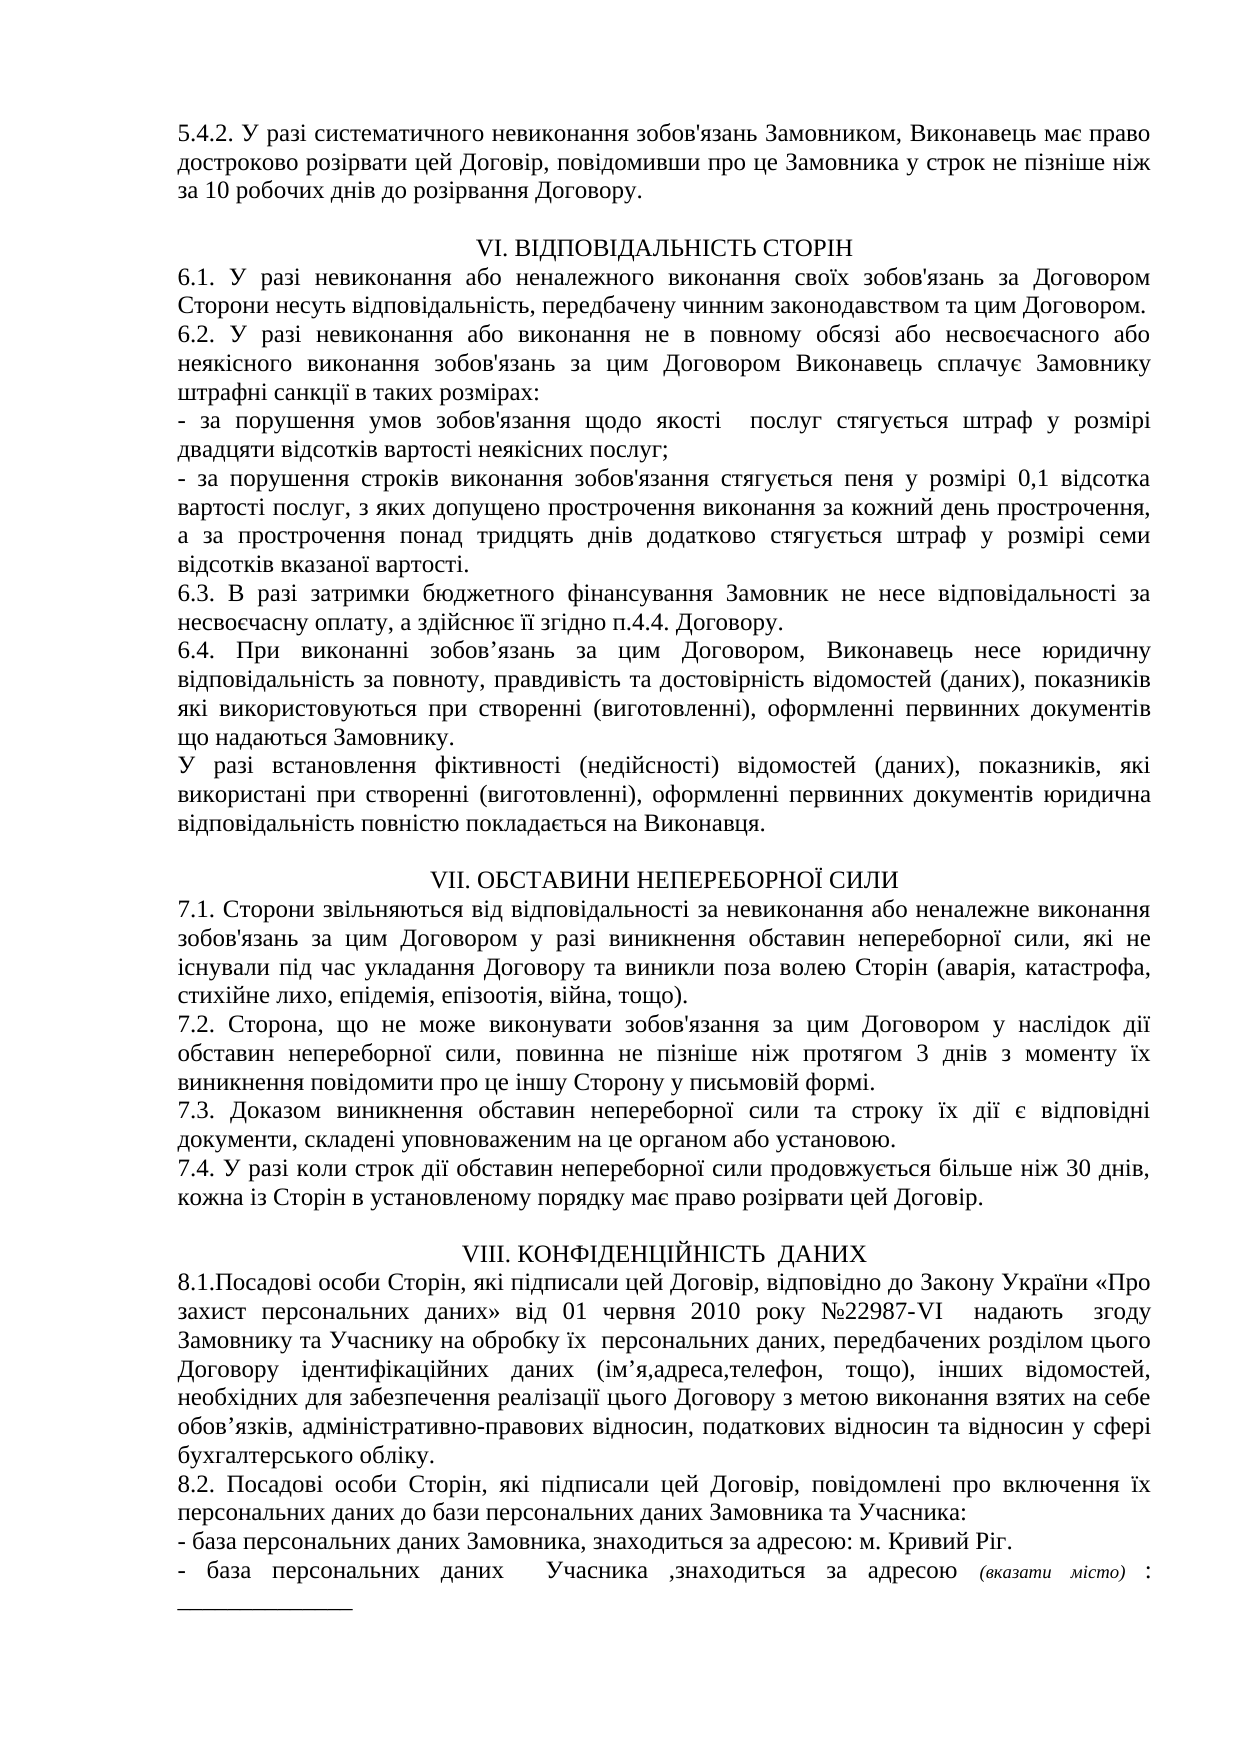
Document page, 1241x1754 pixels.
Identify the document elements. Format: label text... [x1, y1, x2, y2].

text 8.1.Посадові особи Сторін, які підписали цей Договір, відповідно до Закону України «Про захист персональних даних» від 01 червня 2010 року №22987-VI надають згоду Замовнику та Учаснику на обробку їх персональних даних, передбачених розділом цього Договору ідентифікаційних даних (ім’я,адреса,телефон, тощо), інших відомостей, необхідних для забезпечення реалізації цього Договору з метою виконання взятих на себе обов’язків, адміністративно-правових відносин, податкових відносин та відносин у сфері бухгалтерського обліку. [177, 1267, 1152, 1469]
text 6.1. У разі невиконання або неналежного виконання своїх зобов'язань за Договором Сторони несуть відповідальність, передбачену чинним законодавством та цим Договором. [177, 262, 1152, 319]
text - за порушення умов зобов'язання щодо якості послуг стягується штраф у розмірі двадцяти відсотків вартості неякісних послуг; [177, 406, 1152, 463]
text 6.4. При виконанні зобов’язань за цим Договором, Виконавець несе юридичну відповідальність за повноту, правдивість та достовірність відомостей (даних), показників які використовуються при створенні (виготовленні), оформленні первинних документів що надаються Замовнику. [177, 636, 1152, 751]
text - база персональних даних Замовника, знаходиться за адресою: м. Кривий Ріг. [177, 1526, 1152, 1555]
text 6.2. У разі невиконання або виконання не в повному обсязі або несвоєчасного або неякісного виконання зобов'язань за цим Договором Виконавець сплачує Замовнику штрафні санкції в таких розмірах: [177, 319, 1152, 406]
text 5.4.2. У разі систематичного невиконання зобов'язань Замовником, Виконавець має право достроково розірвати цей Договір, повідомивши про це Замовника у строк не пізніше ніж за 10 робочих днів до розірвання Договору. [177, 118, 1152, 204]
text 6.3. В разі затримки бюджетного фінансування Замовник не несе відповідальності за несвоєчасну оплату, а здійснює її згідно п.4.4. Договору. [177, 578, 1152, 636]
text VII. ОБСТАВИНИ НЕПЕРЕБОРНОЇ СИЛИ [177, 866, 1152, 894]
text 7.1. Сторони звільняються від відповідальності за невиконання або неналежне виконання зобов'язань за цим Договором у разі виникнення обставин непереборної сили, які не існували під час укладання Договору та виникли поза волею Сторін (аварія, катастрофа, стихійне лихо, епідемія, епізоотія, війна, тощо). [177, 894, 1152, 1009]
text У разі встановлення фіктивності (недійсності) відомостей (даних), показників, які використані при створенні (виготовленні), оформленні первинних документів юридична відповідальність повністю покладається на Виконавця. [177, 751, 1152, 837]
text VIIІ. КОНФІДЕНЦІЙНІСТЬ ДАНИХ [177, 1239, 1152, 1267]
text VI. ВІДПОВІДАЛЬНІСТЬ СТОРІН [177, 233, 1152, 262]
text 7.2. Сторона, що не може виконувати зобов'язання за цим Договором у наслідок дії обставин непереборної сили, повинна не пізніше ніж протягом 3 днів з моменту їх виникнення повідомити про це іншу Сторону у письмовій формі. [177, 1009, 1152, 1096]
text - за порушення строків виконання зобов'язання стягується пеня у розмірі 0,1 відсотка вартості послуг, з яких допущено прострочення виконання за кожний день прострочення, а за прострочення понад тридцять днів додатково стягується штраф у розмірі семи відсотків вказаної вартості. [177, 463, 1152, 578]
text 7.3. Доказом виникнення обставин непереборної сили та строку їх дії є відповідні документи, складені уповноваженим на це органом або установою. [177, 1096, 1152, 1153]
text 7.4. У разі коли строк дії обставин непереборної сили продовжується більше ніж 30 днів, кожна із Сторін в установленому порядку має право розірвати цей Договір. [177, 1153, 1152, 1211]
text 8.2. Посадові особи Сторін, які підписали цей Договір, повідомлені про включення їх персональних даних до бази персональних даних Замовника та Учасника: [177, 1469, 1152, 1526]
text - база персональних даних Учасника ,знаходиться за адресою (вказати місто) : ______________ [177, 1555, 1152, 1612]
